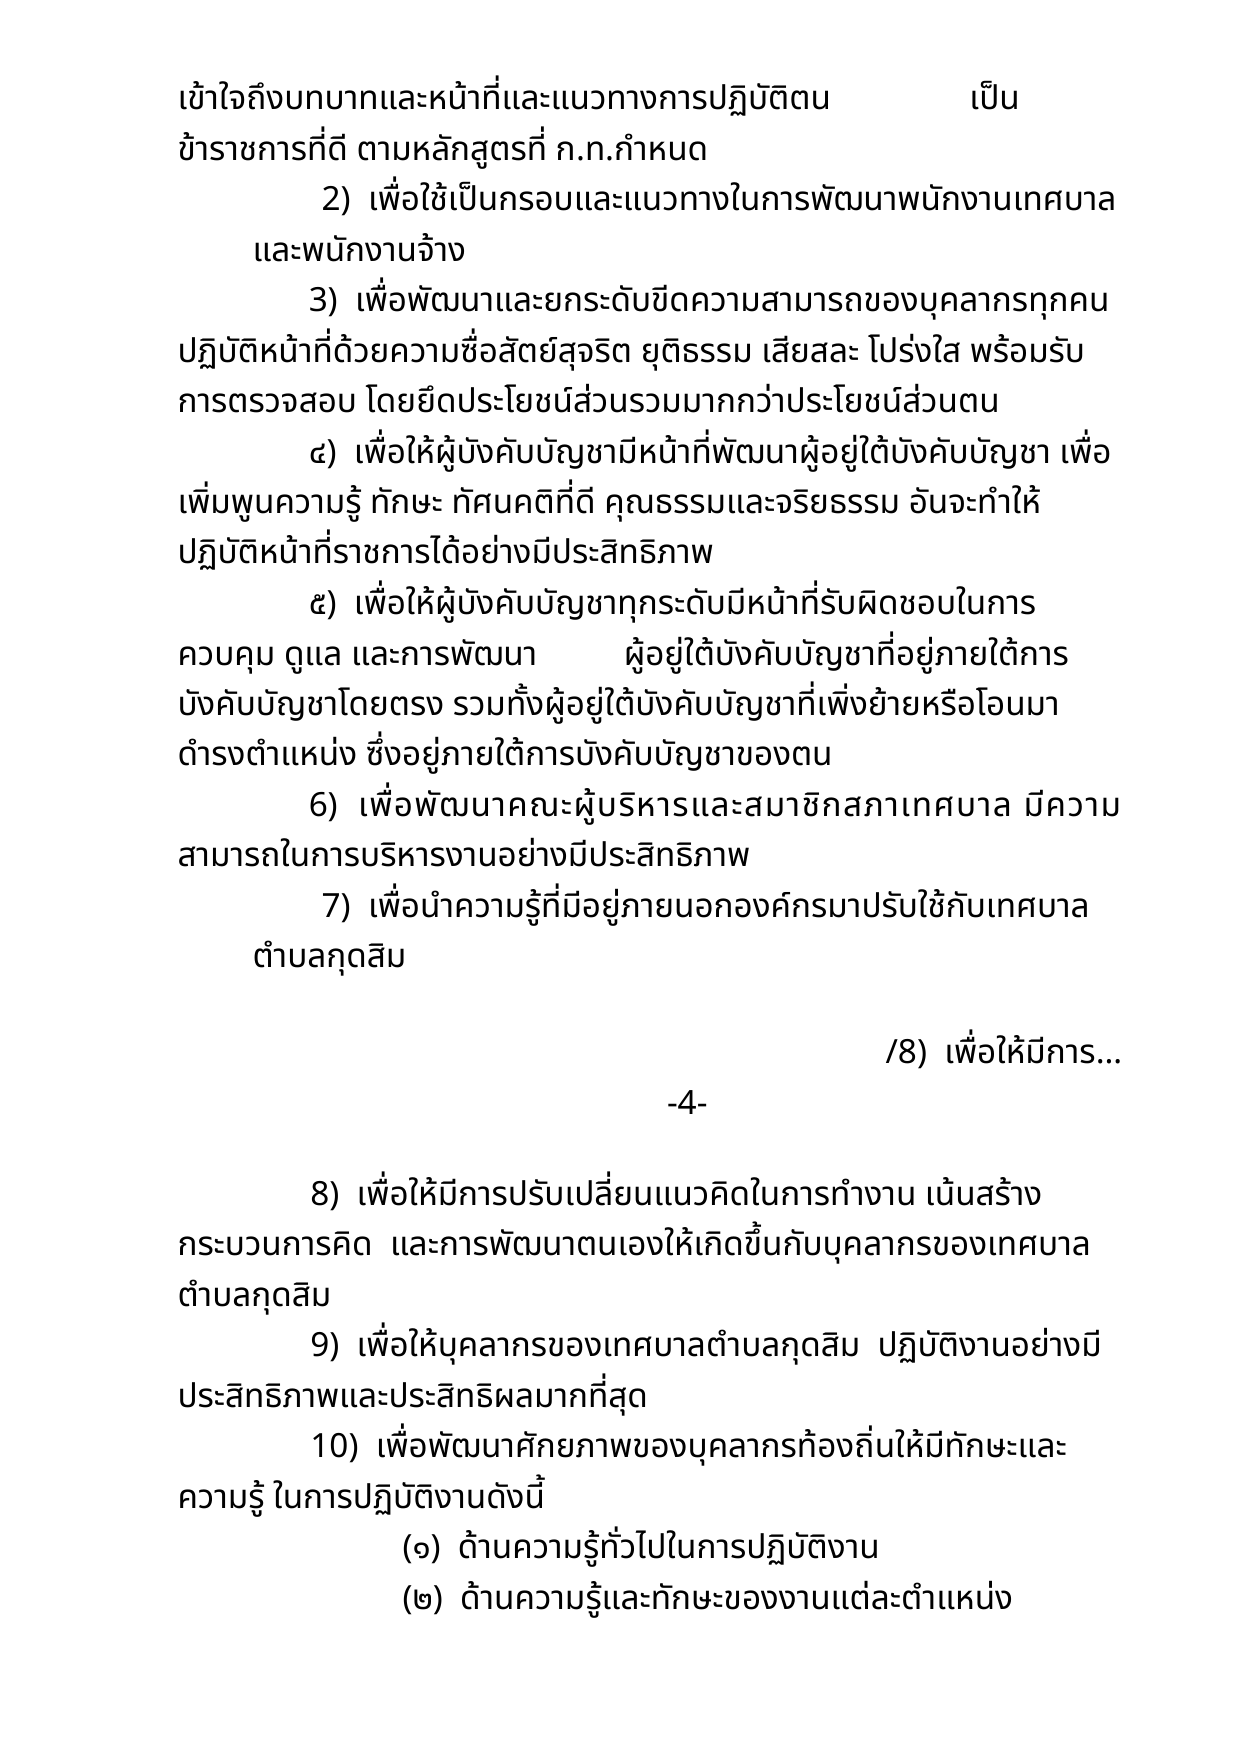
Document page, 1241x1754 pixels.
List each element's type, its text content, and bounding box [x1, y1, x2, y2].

list ๔) เพื่อให้ผู้บังคับบัญชามีหน้าที่พัฒนาผู้อยู่ใต้บังคับบัญชา เพื่อเพิ่มพูนความรู้ ทักษะ ทัศนคติที่ดี คุณธรรมและจริยธรรม อันจะทำให้ปฏิบัติหน้าที่ราชการได้อย่างมีประสิทธิภาพ [177, 427, 1122, 579]
list 6) เพื่อพัฒนาคณะผู้บริหารและสมาชิกสภาเทศบาล มีความสามารถในการบริหารงานอย่างมีประสิทธิภาพ [177, 781, 1122, 882]
text /8) เพื่อให้มีการ… [252, 1028, 1122, 1079]
text 10) เพื่อพัฒนาศักยภาพของบุคลากรท้องถิ่นให้มีทักษะและความรู้ ในการปฏิบัติงานดังนี้ [177, 1422, 1122, 1523]
text -4- [252, 1079, 1122, 1124]
text 8) เพื่อให้มีการปรับเปลี่ยนแนวคิดในการทำงาน เน้นสร้างกระบวนการคิด และการพัฒนาตนเองให้เกิดขึ้นกับบุคลากรของเทศบาลตำบลกุดสิม [177, 1170, 1122, 1321]
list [177, 74, 1122, 175]
text 7) เพื่อนำความรู้ที่มีอยู่ภายนอกองค์กรมาปรับใช้กับเทศบาลตำบลกุดสิม [252, 882, 1122, 983]
text (๒) ด้านความรู้และทักษะของงานแต่ละตำแหน่ง [177, 1574, 1122, 1624]
text (๑) ด้านความรู้ทั่วไปในการปฏิบัติงาน [177, 1523, 1122, 1574]
list 3) เพื่อพัฒนาและยกระดับขีดความสามารถของบุคลากรทุกคน ปฏิบัติหน้าที่ด้วยความซื่อสัตย์สุจริต ยุติธรรม เสียสละ โปร่งใส พร้อมรับการตรวจสอบ โดยยึดประโยชน์ส่วนรวมมากกว่าประโยชน์ส่วนตน [177, 276, 1122, 427]
text 2) เพื่อใช้เป็นกรอบและแนวทางในการพัฒนาพนักงานเทศบาล และพนักงานจ้าง [252, 175, 1122, 276]
text 9) เพื่อให้บุคลากรของเทศบาลตำบลกุดสิม ปฏิบัติงานอย่างมีประสิทธิภาพและประสิทธิผลมากที่สุด [177, 1321, 1122, 1422]
list ๕) เพื่อให้ผู้บังคับบัญชาทุกระดับมีหน้าที่รับผิดชอบในการควบคุม ดูแล และการพัฒนา ผู้อยู่ใต้บังคับบัญชาที่อยู่ภายใต้การบังคับบัญชาโดยตรง รวมทั้งผู้อยู่ใต้บังคับบัญชาที่เพิ่งย้ายหรือโอนมาดำรงตำแหน่ง ซึ่งอยู่ภายใต้การบังคับบัญชาของตน [177, 579, 1122, 781]
